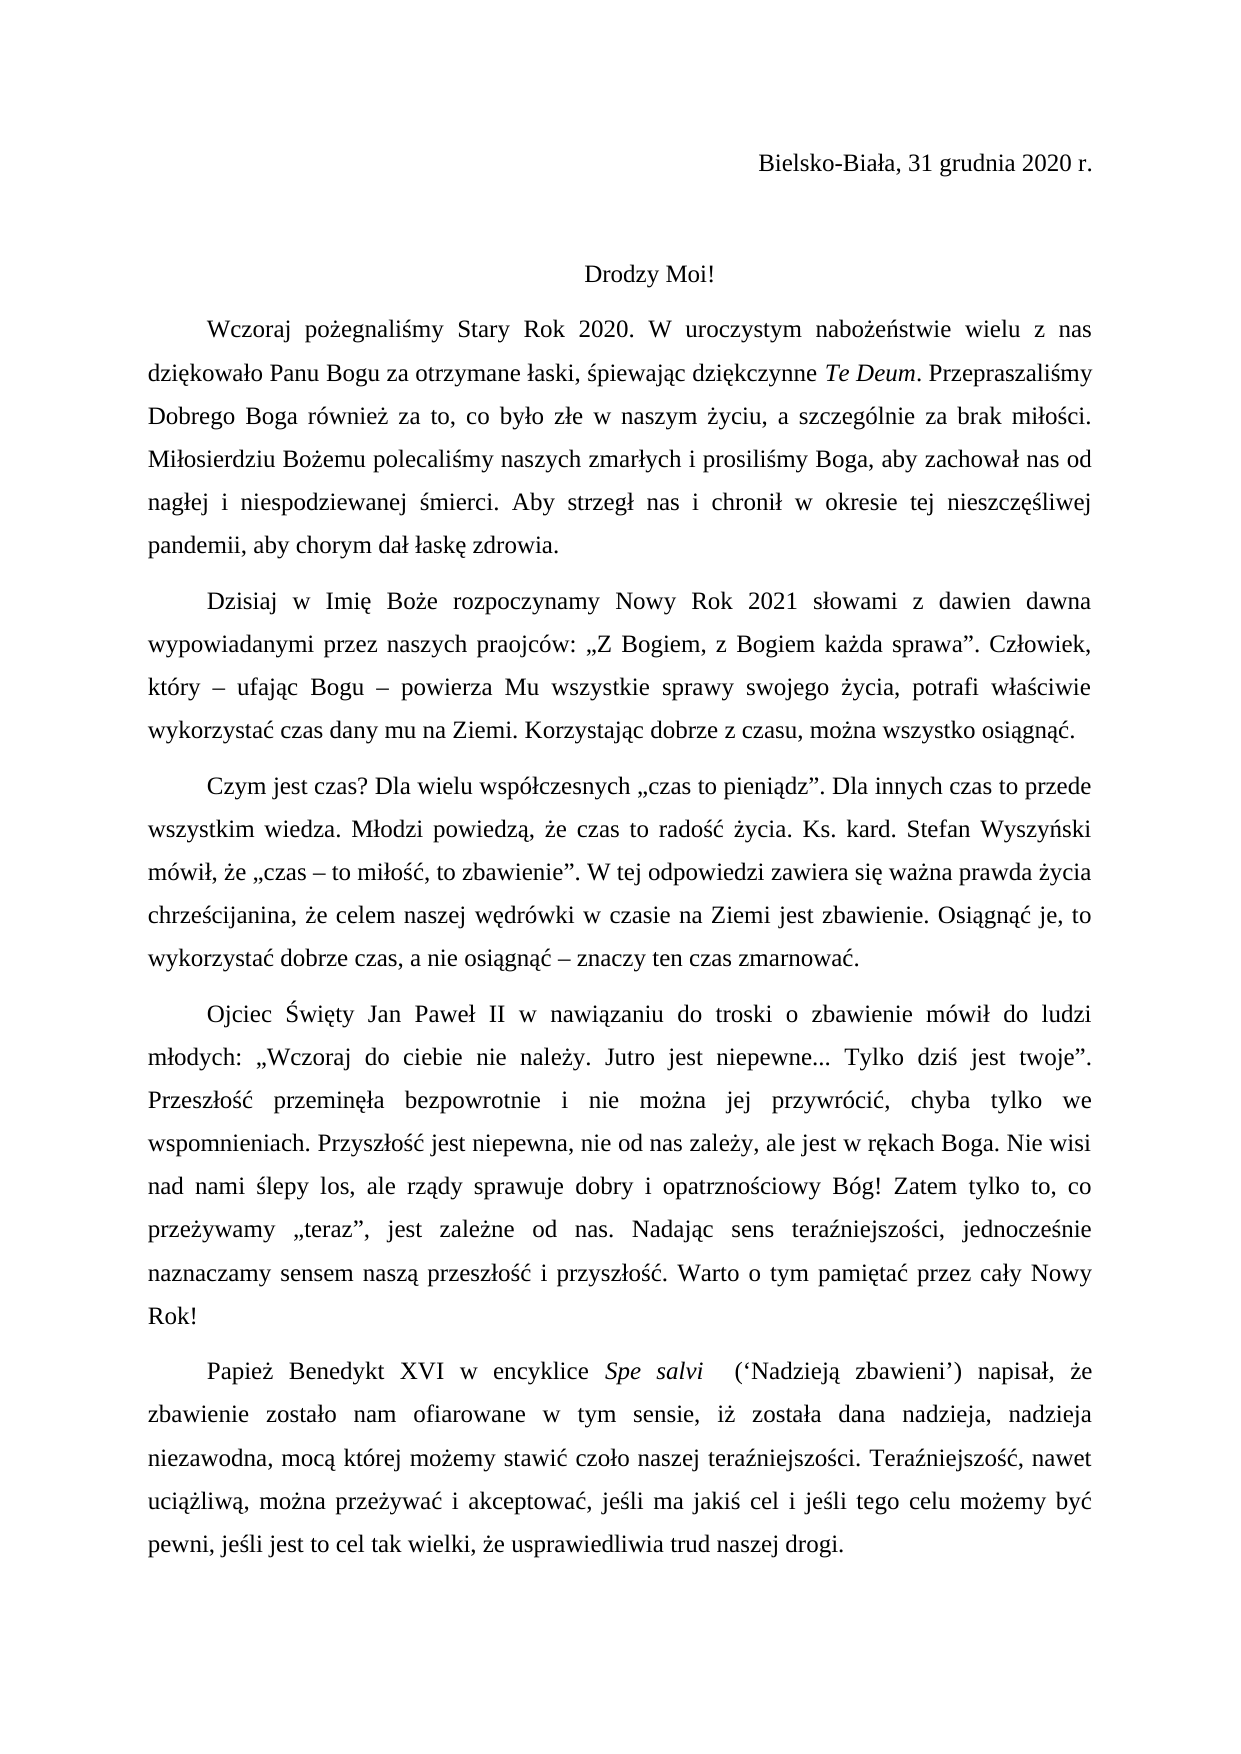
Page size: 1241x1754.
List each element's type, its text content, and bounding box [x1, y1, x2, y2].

text Dzisiaj w Imię Boże rozpoczynamy Nowy Rok 2021 słowami z dawien dawna wypowiadanymi przez naszych praojców: „Z Bogiem, z Bogiem każda sprawa”. Człowiek, który – ufając Bogu – powierza Mu wszystkie sprawy swojego życia, potrafi właściwie wykorzystać czas dany mu na Ziemi. Korzystając dobrze z czasu, można wszystko osiągnąć. [148, 586, 1093, 744]
text Bielsko-Biała, 31 grudnia 2020 r. [148, 148, 1093, 176]
text Wczoraj pożegnaliśmy Stary Rok 2020. W uroczystym nabożeństwie wielu z nas dziękowało Panu Bogu za otrzymane łaski, śpiewając dziękczynne Te Deum. Przepraszaliśmy Dobrego Boga również za to, co było złe w naszym życiu, a szczególnie za brak miłości. Miłosierdziu Bożemu polecaliśmy naszych zmarłych i prosiliśmy Boga, aby zachował nas od nagłej i niespodziewanej śmierci. Aby strzegł nas i chronił w okresie tej nieszczęśliwej pandemii, aby chorym dał łaskę zdrowia. [148, 314, 1093, 559]
text Papież Benedykt XVI w encyklice Spe salvi (‘Nadzieją zbawieni’) napisał, że zbawienie zostało nam ofiarowane w tym sensie, iż została dana nadzieja, nadzieja niezawodna, mocą której możemy stawić czoło naszej teraźniejszości. Teraźniejszość, nawet uciążliwą, można przeżywać i akceptować, jeśli ma jakiś cel i jeśli tego celu możemy być pewni, jeśli jest to cel tak wielki, że usprawiedliwia trud naszej drogi. [148, 1356, 1093, 1558]
text Ojciec Święty Jan Paweł II w nawiązaniu do troski o zbawienie mówił do ludzi młodych: „Wczoraj do ciebie nie należy. Jutro jest niepewne... Tylko dziś jest twoje”. Przeszłość przeminęła bezpowrotnie i nie można jej przywrócić, chyba tylko we wspomnieniach. Przyszłość jest niepewna, nie od nas zależy, ale jest w rękach Boga. Nie wisi nad nami ślepy los, ale rządy sprawuje dobry i opatrznościowy Bóg! Zatem tylko to, co przeżywamy „teraz”, jest zależne od nas. Nadając sens teraźniejszości, jednocześnie naznaczamy sensem naszą przeszłość i przyszłość. Warto o tym pamiętać przez cały Nowy Rok! [148, 999, 1093, 1329]
text Czym jest czas? Dla wielu współczesnych „czas to pieniądz”. Dla innych czas to przede wszystkim wiedza. Młodzi powiedzą, że czas to radość życia. Ks. kard. Stefan Wyszyński mówił, że „czas – to miłość, to zbawienie”. W tej odpowiedzi zawiera się ważna prawda życia chrześcijanina, że celem naszej wędrówki w czasie na Ziemi jest zbawienie. Osiągnąć je, to wykorzystać dobrze czas, a nie osiągnąć – znaczy ten czas zmarnować. [148, 771, 1093, 972]
text Drodzy Moi! [148, 259, 1093, 288]
